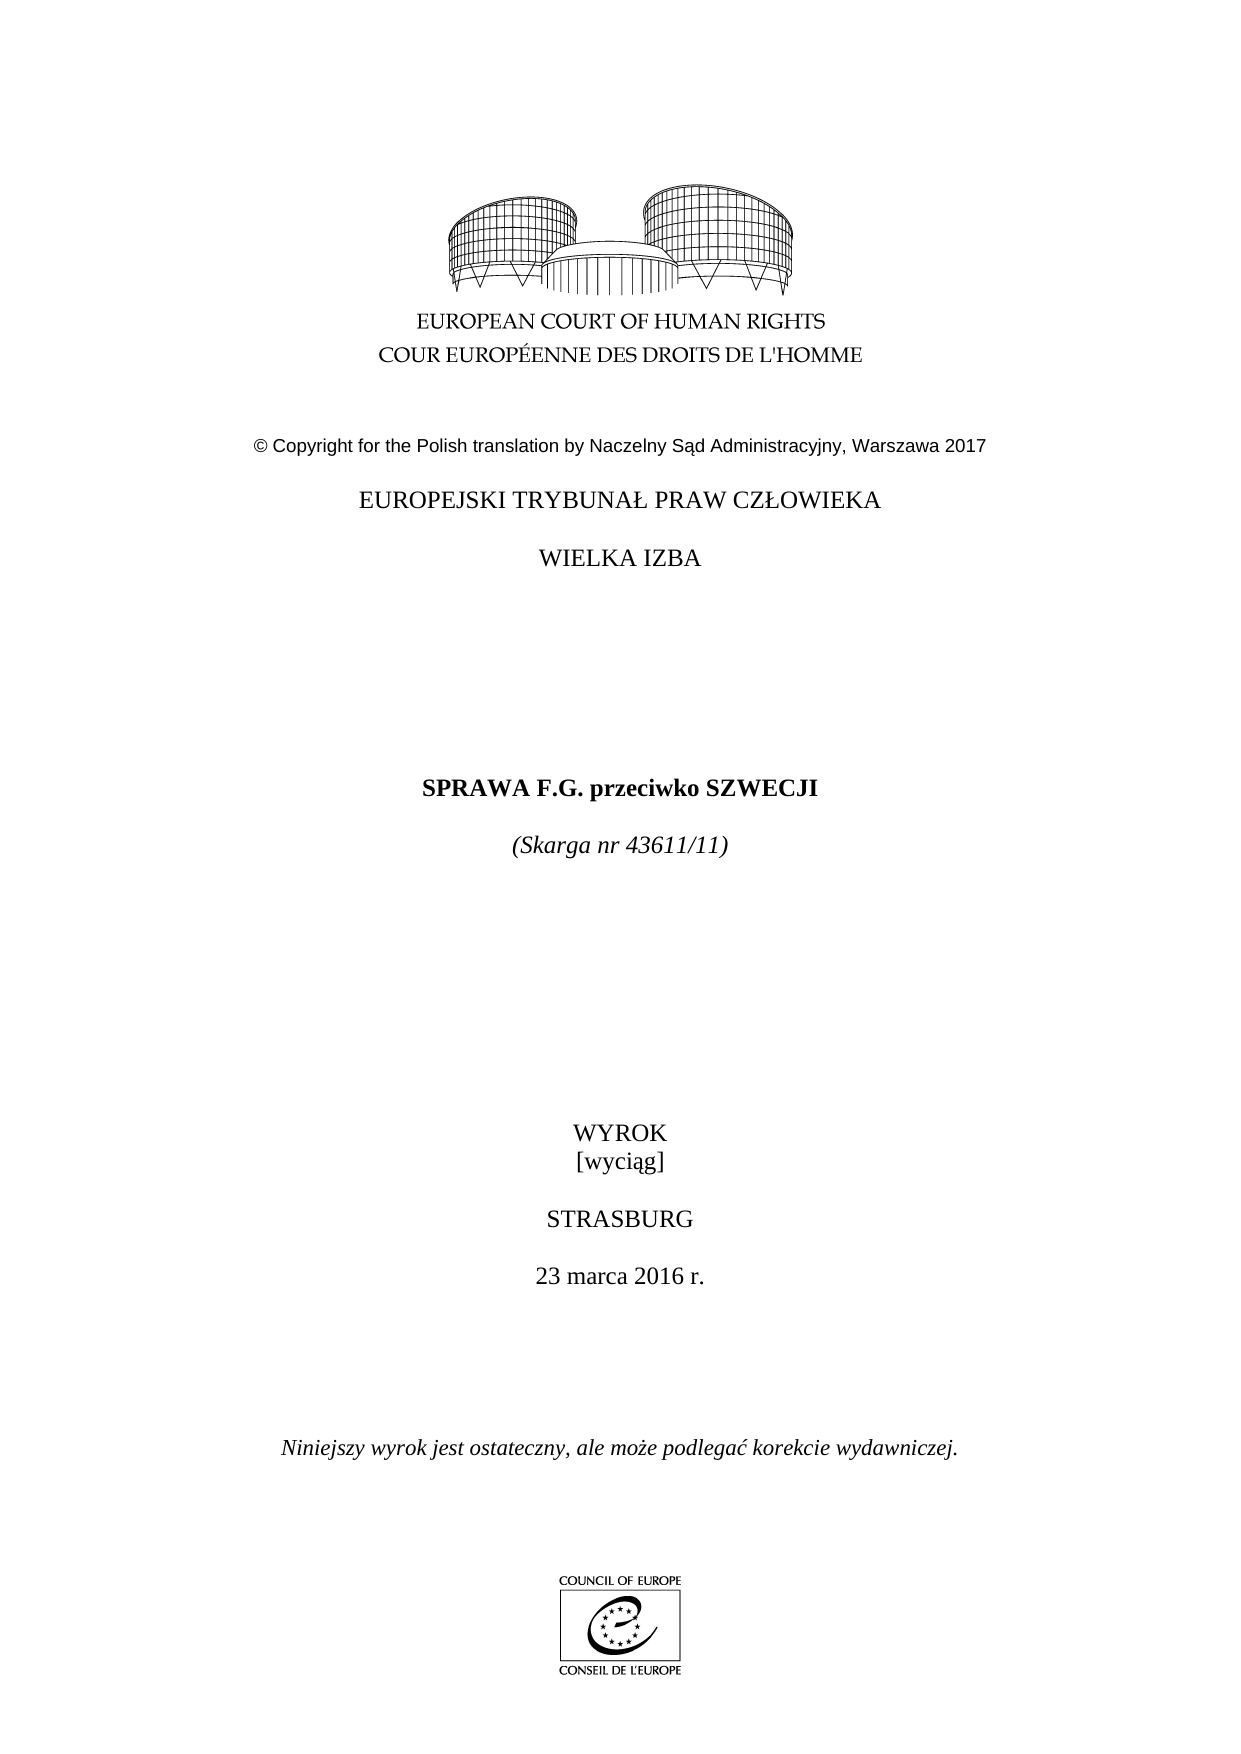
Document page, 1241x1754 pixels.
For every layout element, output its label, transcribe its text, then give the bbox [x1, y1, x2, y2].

text [wyciąg] [237, 1146, 1003, 1175]
text EUROPEJSKI TRYBUNAŁ PRAW CZŁOWIEKA [237, 485, 1003, 514]
text Niniejszy wyrok jest ostateczny, ale może podlegać korekcie wydawniczej. [237, 1434, 1003, 1460]
picture [557, 1573, 683, 1676]
text (Skarga nr 43611/11) [237, 830, 1003, 859]
picture [377, 177, 864, 378]
text 23 marca 2016 r. [237, 1261, 1003, 1290]
text STRASBURG [237, 1204, 1003, 1233]
text SPRAWA F.G. przeciwko SZWECJI [237, 773, 1003, 801]
text WYROK [237, 1118, 1003, 1146]
text © Copyright for the Polish translation by Naczelny Sąd Administracyjny, Warszawa 2017 [237, 435, 1003, 456]
text WIELKA IZBA [237, 543, 1003, 571]
